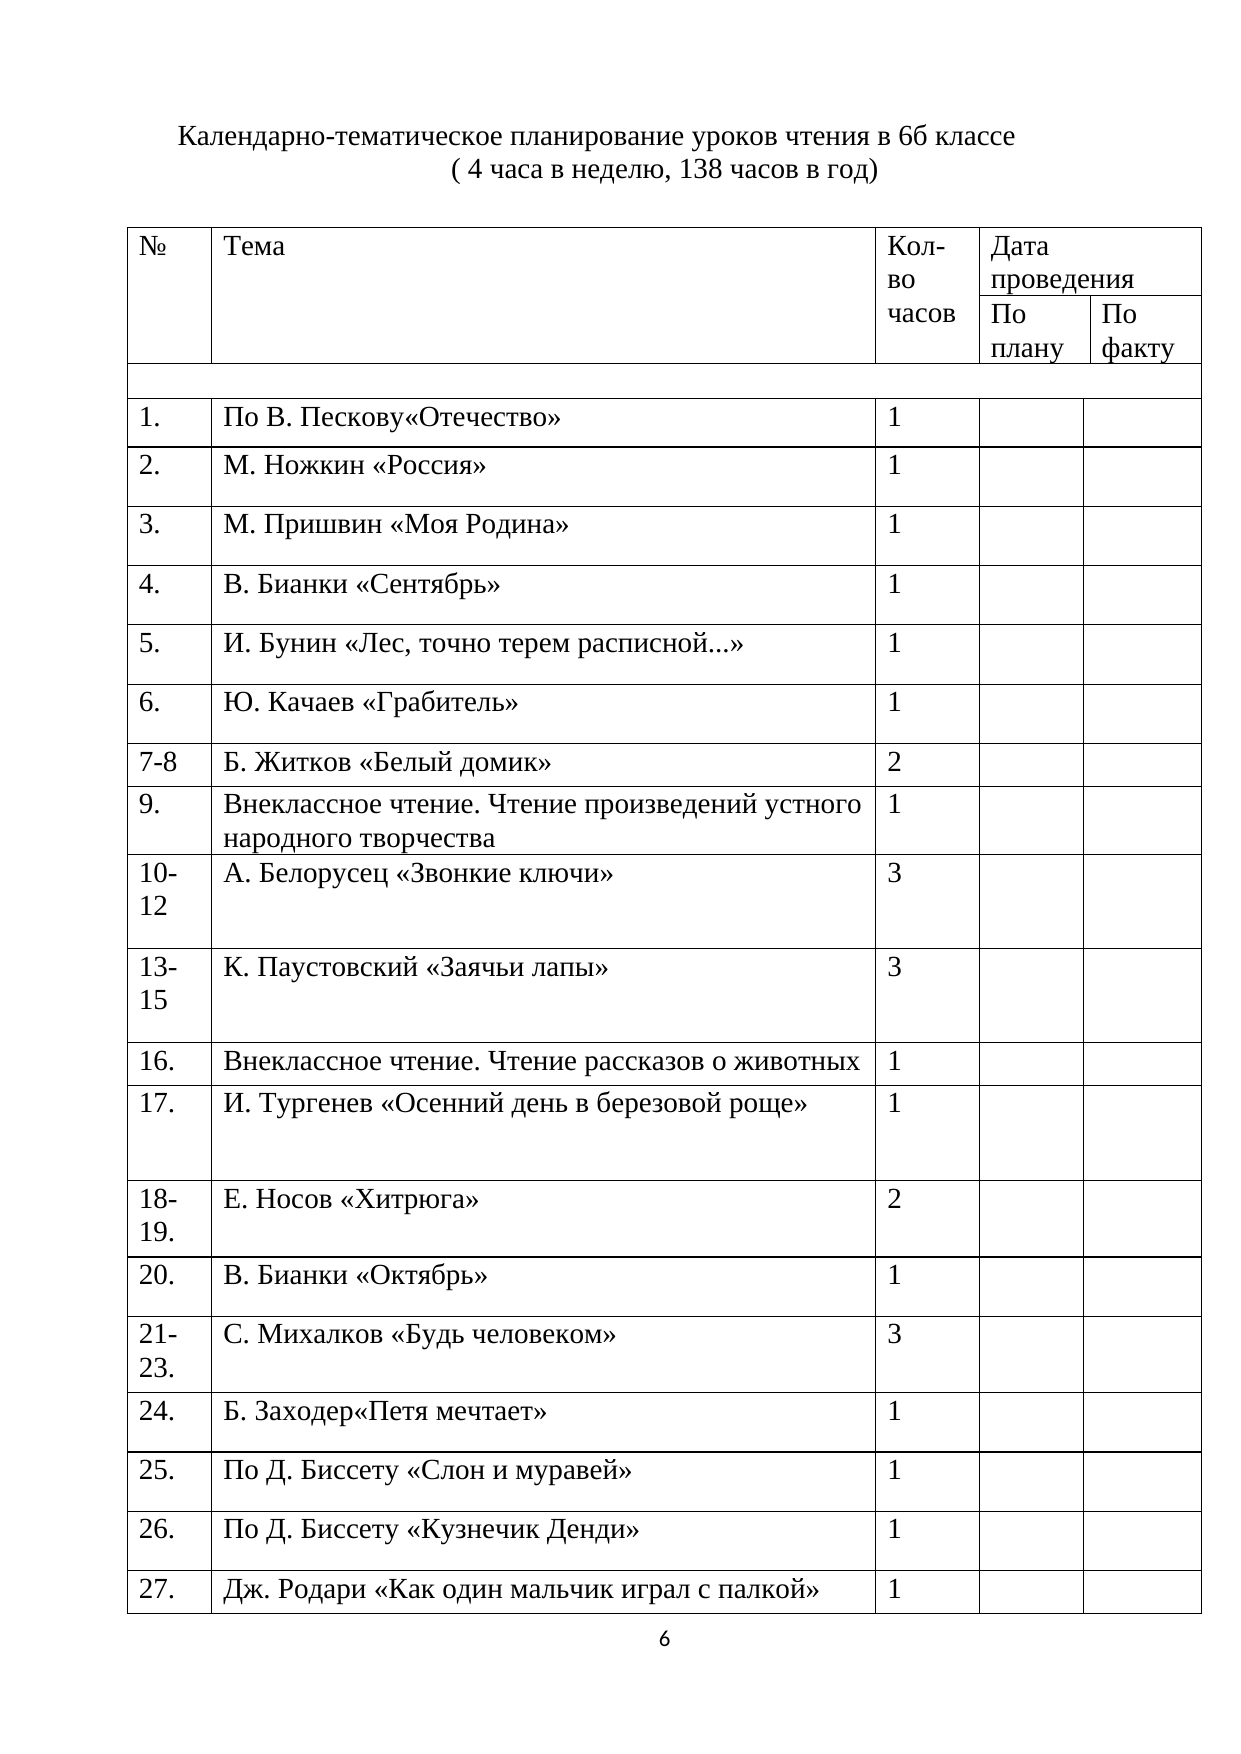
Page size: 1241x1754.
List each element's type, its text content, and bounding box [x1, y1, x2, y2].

table_cell К. Паустовский «Заячьи лапы» [212, 949, 875, 1042]
table_cell 1 [876, 399, 979, 446]
table_cell По Д. Биссету «Кузнечик Денди» [212, 1512, 875, 1570]
table_cell [1084, 1453, 1201, 1511]
table_cell 4. [128, 566, 211, 624]
table_cell 27. [128, 1571, 211, 1613]
table_cell [980, 1043, 1083, 1084]
table_cell 1 [876, 1043, 979, 1084]
table_cell 1 [876, 1512, 979, 1570]
table_cell 3. [128, 507, 211, 565]
table_cell 6. [128, 685, 211, 743]
table_cell [980, 448, 1083, 506]
table_cell [1084, 625, 1201, 683]
table_cell Б. Заходер«Петя мечтает» [212, 1393, 875, 1451]
table_header Кол-во часов [876, 228, 979, 363]
table_cell [1084, 1043, 1201, 1084]
table_cell [1084, 399, 1201, 446]
table_cell 1 [876, 1453, 979, 1511]
text Календарно-тематическое планирование уроков чтения в 6б классе [177, 118, 1152, 152]
table_cell 10-12 [128, 855, 211, 948]
table_cell 1 [876, 566, 979, 624]
table_cell 2 [876, 1181, 979, 1256]
table_cell А. Белорусец «Звонкие ключи» [212, 855, 875, 948]
table_cell М. Пришвин «Моя Родина» [212, 507, 875, 565]
table_cell 20. [128, 1258, 211, 1316]
table_cell 16. [128, 1043, 211, 1084]
table_cell И. Бунин «Лес, точно терем расписной...» [212, 625, 875, 683]
table_cell В. Бианки «Октябрь» [212, 1258, 875, 1316]
table_cell 1 [876, 1571, 979, 1613]
table_cell 18-19. [128, 1181, 211, 1256]
table_cell [1084, 787, 1201, 854]
table_cell [980, 1317, 1083, 1392]
table_cell М. Ножкин «Россия» [212, 448, 875, 506]
table_cell 25. [128, 1453, 211, 1511]
table_cell 1 [876, 1258, 979, 1316]
table_cell [1084, 1571, 1201, 1613]
table_cell 17. [128, 1086, 211, 1180]
table_cell 1 [876, 1086, 979, 1180]
table_cell 13-15 [128, 949, 211, 1042]
table_cell 7-8 [128, 744, 211, 786]
table_cell [980, 1453, 1083, 1511]
table_cell [128, 364, 1201, 398]
table_cell 3 [876, 949, 979, 1042]
table_cell По В. Пескову«Отечество» [212, 399, 875, 446]
table_cell 2. [128, 448, 211, 506]
table_cell 1 [876, 507, 979, 565]
table_cell [980, 744, 1083, 786]
table_cell 1 [876, 1393, 979, 1451]
table_cell [980, 1393, 1083, 1451]
table_cell Ю. Качаев «Грабитель» [212, 685, 875, 743]
table_cell 3 [876, 1317, 979, 1392]
table_cell [980, 1571, 1083, 1613]
table_cell Е. Носов «Хитрюга» [212, 1181, 875, 1256]
table_cell Внеклассное чтение. Чтение рассказов о животных [212, 1043, 875, 1084]
table_cell По плану [980, 296, 1090, 363]
table_cell По Д. Биссету «Слон и муравей» [212, 1453, 875, 1511]
table_cell [980, 685, 1083, 743]
table_cell 1 [876, 625, 979, 683]
table_cell [1084, 1317, 1201, 1392]
table_cell [1084, 1086, 1201, 1180]
table_cell [980, 787, 1083, 854]
table_cell Б. Житков «Белый домик» [212, 744, 875, 786]
table_cell [980, 1258, 1083, 1316]
table_cell [1084, 744, 1201, 786]
table_cell 9. [128, 787, 211, 854]
table_cell 2 [876, 744, 979, 786]
table_cell [980, 949, 1083, 1042]
table_cell В. Бианки «Сентябрь» [212, 566, 875, 624]
text ( 4 часа в неделю, 138 часов в год) [177, 152, 1152, 185]
table_cell [980, 399, 1083, 446]
table_cell По факту [1091, 296, 1201, 363]
table_cell Внеклассное чтение. Чтение произведений устного народного творчества [212, 787, 875, 854]
table_cell 1 [876, 448, 979, 506]
table_cell [1084, 566, 1201, 624]
table_cell [1084, 507, 1201, 565]
table_cell [1084, 1258, 1201, 1316]
table_cell [1084, 949, 1201, 1042]
table_cell [1084, 1393, 1201, 1451]
table_cell 3 [876, 855, 979, 948]
table_cell [1084, 448, 1201, 506]
table_cell [1084, 855, 1201, 948]
table_cell [1084, 685, 1201, 743]
table_cell Дж. Родари «Как один мальчик играл с палкой» [212, 1571, 875, 1613]
table_cell 1 [876, 787, 979, 854]
table_cell [1084, 1512, 1201, 1570]
table_cell 26. [128, 1512, 211, 1570]
table_cell 24. [128, 1393, 211, 1451]
table_header Тема [212, 228, 875, 363]
table_cell С. Михалков «Будь человеком» [212, 1317, 875, 1392]
table_cell 1 [876, 685, 979, 743]
table_cell [980, 855, 1083, 948]
table_header № [128, 228, 211, 363]
table_cell 5. [128, 625, 211, 683]
table_header Дата проведения [980, 228, 1201, 295]
table_cell [980, 507, 1083, 565]
table_cell 1. [128, 399, 211, 446]
table_cell [1084, 1181, 1201, 1256]
table_cell [980, 625, 1083, 683]
table_cell 21-23. [128, 1317, 211, 1392]
table_cell [980, 1512, 1083, 1570]
table_cell [980, 566, 1083, 624]
table_cell И. Тургенев «Осенний день в березовой роще» [212, 1086, 875, 1180]
table_cell [980, 1181, 1083, 1256]
table_cell [980, 1086, 1083, 1180]
